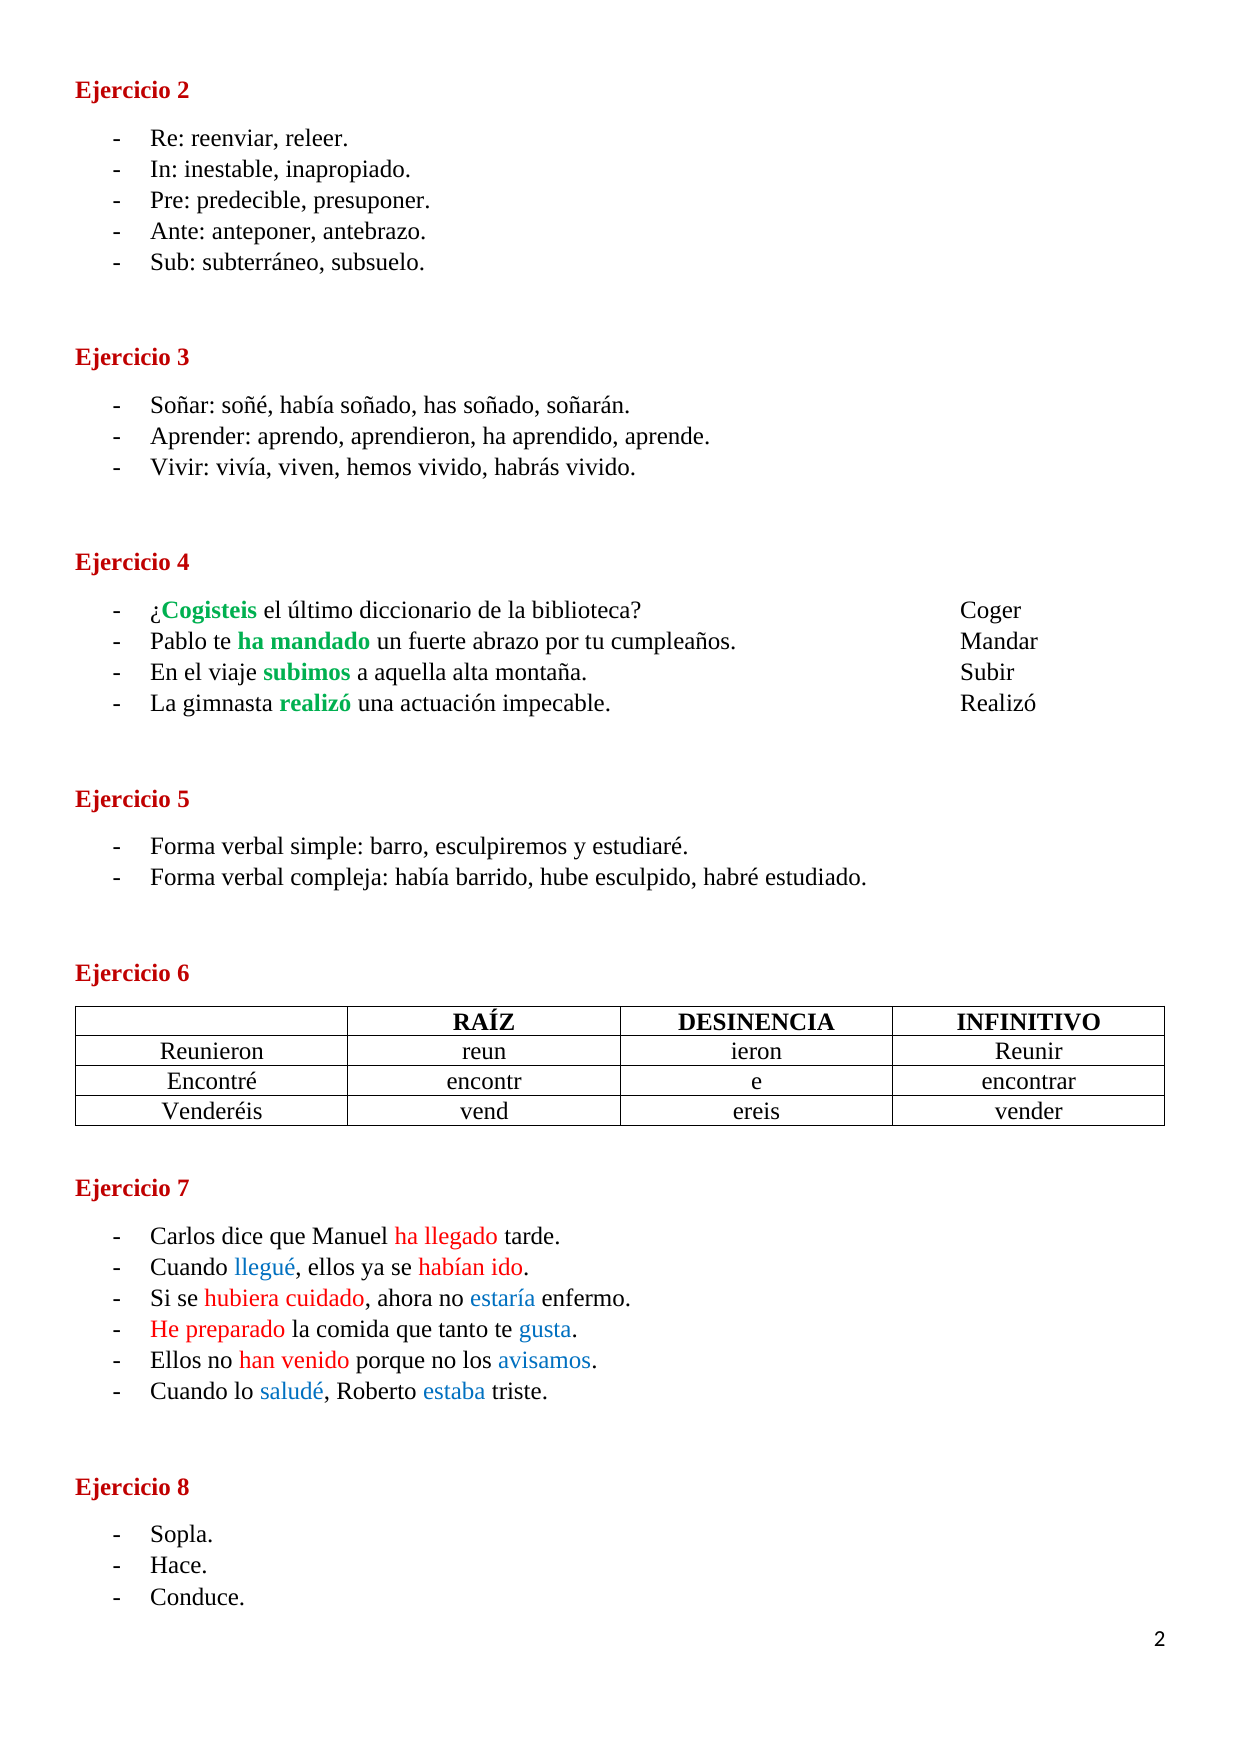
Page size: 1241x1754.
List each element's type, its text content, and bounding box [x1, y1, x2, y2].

list Vivir: vivía, viven, hemos vivido, habrás vivido. [112, 452, 1165, 481]
table_cell encontrar [893, 1066, 1164, 1095]
table_cell e [621, 1066, 892, 1095]
table_cell Reunieron [76, 1036, 347, 1065]
list La gimnasta realizó una actuación impecable. Realizó [112, 688, 1165, 717]
list Cuando lo saludé, Roberto estaba triste. [112, 1376, 1165, 1405]
table_header [76, 1007, 347, 1035]
list Pre: predecible, presuponer. [112, 185, 1165, 213]
list He preparado la comida que tanto te gusta. [112, 1314, 1165, 1343]
text Ejercicio 4 [75, 547, 1165, 576]
text Ejercicio 5 [75, 784, 1165, 812]
table_cell vender [893, 1096, 1164, 1125]
text Ejercicio 8 [75, 1472, 1165, 1501]
list Si se hubiera cuidado, ahora no estaría enfermo. [112, 1283, 1165, 1312]
table_cell Venderéis [76, 1096, 347, 1125]
text Ejercicio 7 [75, 1173, 1165, 1202]
table_header DESINENCIA [621, 1007, 892, 1035]
list Forma verbal simple: barro, esculpiremos y estudiaré. [112, 831, 1165, 860]
list Ante: anteponer, antebrazo. [112, 216, 1165, 244]
list ¿Cogisteis el último diccionario de la biblioteca? Coger [112, 595, 1165, 624]
table_cell ereis [621, 1096, 892, 1125]
table_header RAÍZ [348, 1007, 620, 1035]
text Ejercicio 3 [75, 342, 1165, 371]
list Sopla. [112, 1519, 1165, 1548]
table_cell ieron [621, 1036, 892, 1065]
table_cell Encontré [76, 1066, 347, 1095]
table_cell vend [348, 1096, 620, 1125]
list Hace. [112, 1551, 1165, 1579]
table_cell Reunir [893, 1036, 1164, 1065]
list Carlos dice que Manuel ha llegado tarde. [112, 1221, 1165, 1250]
list Re: reenviar, releer. [112, 123, 1165, 151]
list Cuando llegué, ellos ya se habían ido. [112, 1252, 1165, 1281]
list Sub: subterráneo, subsuelo. [112, 247, 1165, 276]
text Ejercicio 6 [75, 958, 1165, 987]
list Conduce. [112, 1582, 1165, 1610]
table_cell encontr [348, 1066, 620, 1095]
list Forma verbal compleja: había barrido, hube esculpido, habré estudiado. [112, 862, 1165, 891]
list Pablo te ha mandado un fuerte abrazo por tu cumpleaños. Mandar [112, 626, 1165, 655]
list En el viaje subimos a aquella alta montaña. Subir [112, 657, 1165, 686]
list Aprender: aprendo, aprendieron, ha aprendido, aprende. [112, 421, 1165, 450]
text Ejercicio 2 [75, 75, 1165, 104]
table_header INFINITIVO [893, 1007, 1164, 1035]
list Ellos no han venido porque no los avisamos. [112, 1345, 1165, 1374]
list In: inestable, inapropiado. [112, 154, 1165, 182]
table_cell reun [348, 1036, 620, 1065]
list Soñar: soñé, había soñado, has soñado, soñarán. [112, 390, 1165, 419]
